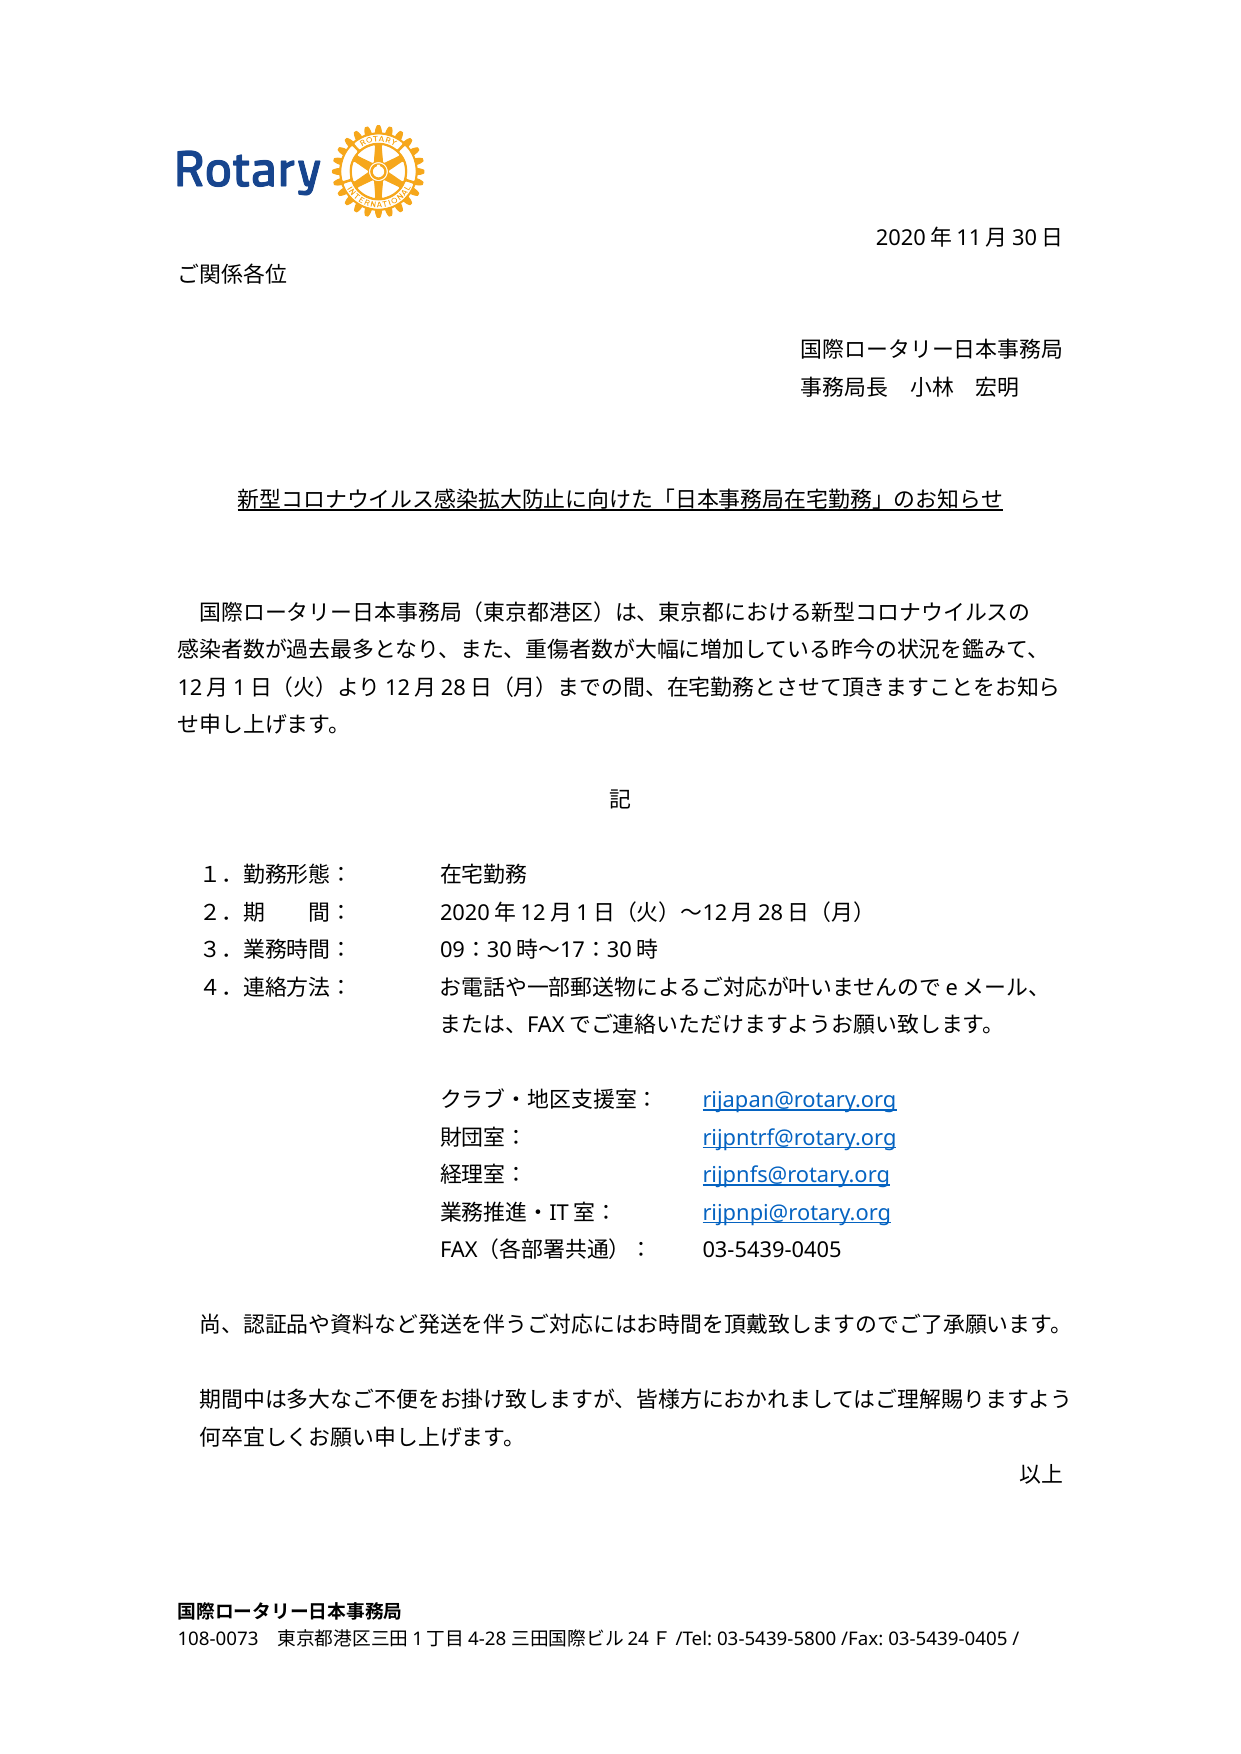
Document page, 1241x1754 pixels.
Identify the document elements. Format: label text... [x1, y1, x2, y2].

text 事務局長 小林 宏明 [177, 367, 1063, 404]
picture [177, 125, 425, 217]
text 記 [177, 779, 1063, 817]
text 何卒宜しくお願い申し上げます。 [199, 1417, 1107, 1454]
text 国際ロータリー日本事務局 [177, 329, 1063, 367]
text １．勤務形態： 在宅勤務 [177, 854, 1063, 892]
text 期間中は多大なご不便をお掛け致しますが、皆様方におかれましてはご理解賜りますよう [199, 1379, 1107, 1417]
text 2020年11月30日 [177, 217, 1063, 254]
text クラブ・地区支援室： rijapan@rotary.org [352, 1079, 1063, 1117]
text ３．業務時間： 09：30時～17：30時 [177, 929, 1063, 967]
text 尚、認証品や資料など発送を伴うご対応にはお時間を頂戴致しますのでご了承願います。 [177, 1304, 1107, 1342]
text ４．連絡方法： お電話や一部郵送物によるご対応が叶いませんのでeメール、または、FAXでご連絡いただけますようお願い致します。 [199, 967, 1063, 1042]
text ご関係各位 [177, 254, 1063, 292]
text 経理室： rijpnfs@rotary.org [352, 1154, 1063, 1192]
text FAX（各部署共通）： 03-5439-0405 [177, 1229, 1063, 1267]
text 国際ロータリー日本事務局（東京都港区）は、東京都における新型コロナウイルスの [177, 592, 1078, 629]
text 以上 [177, 1454, 1063, 1492]
text 財団室： rijpntrf@rotary.org [352, 1117, 1063, 1154]
text ２．期 間： 2020年12月1日（火）～12月28日（月） [177, 892, 1063, 929]
text 12月1日（火）より12月28日（月）までの間、在宅勤務とさせて頂きますことをお知らせ申し上げます。 [177, 667, 1078, 742]
text 業務推進・IT室： rijpnpi@rotary.org [352, 1192, 1063, 1229]
text 感染者数が過去最多となり、また、重傷者数が大幅に増加している昨今の状況を鑑みて、 [177, 629, 1078, 667]
text 新型コロナウイルス感染拡大防止に向けた「日本事務局在宅勤務」のお知らせ [177, 479, 1063, 517]
